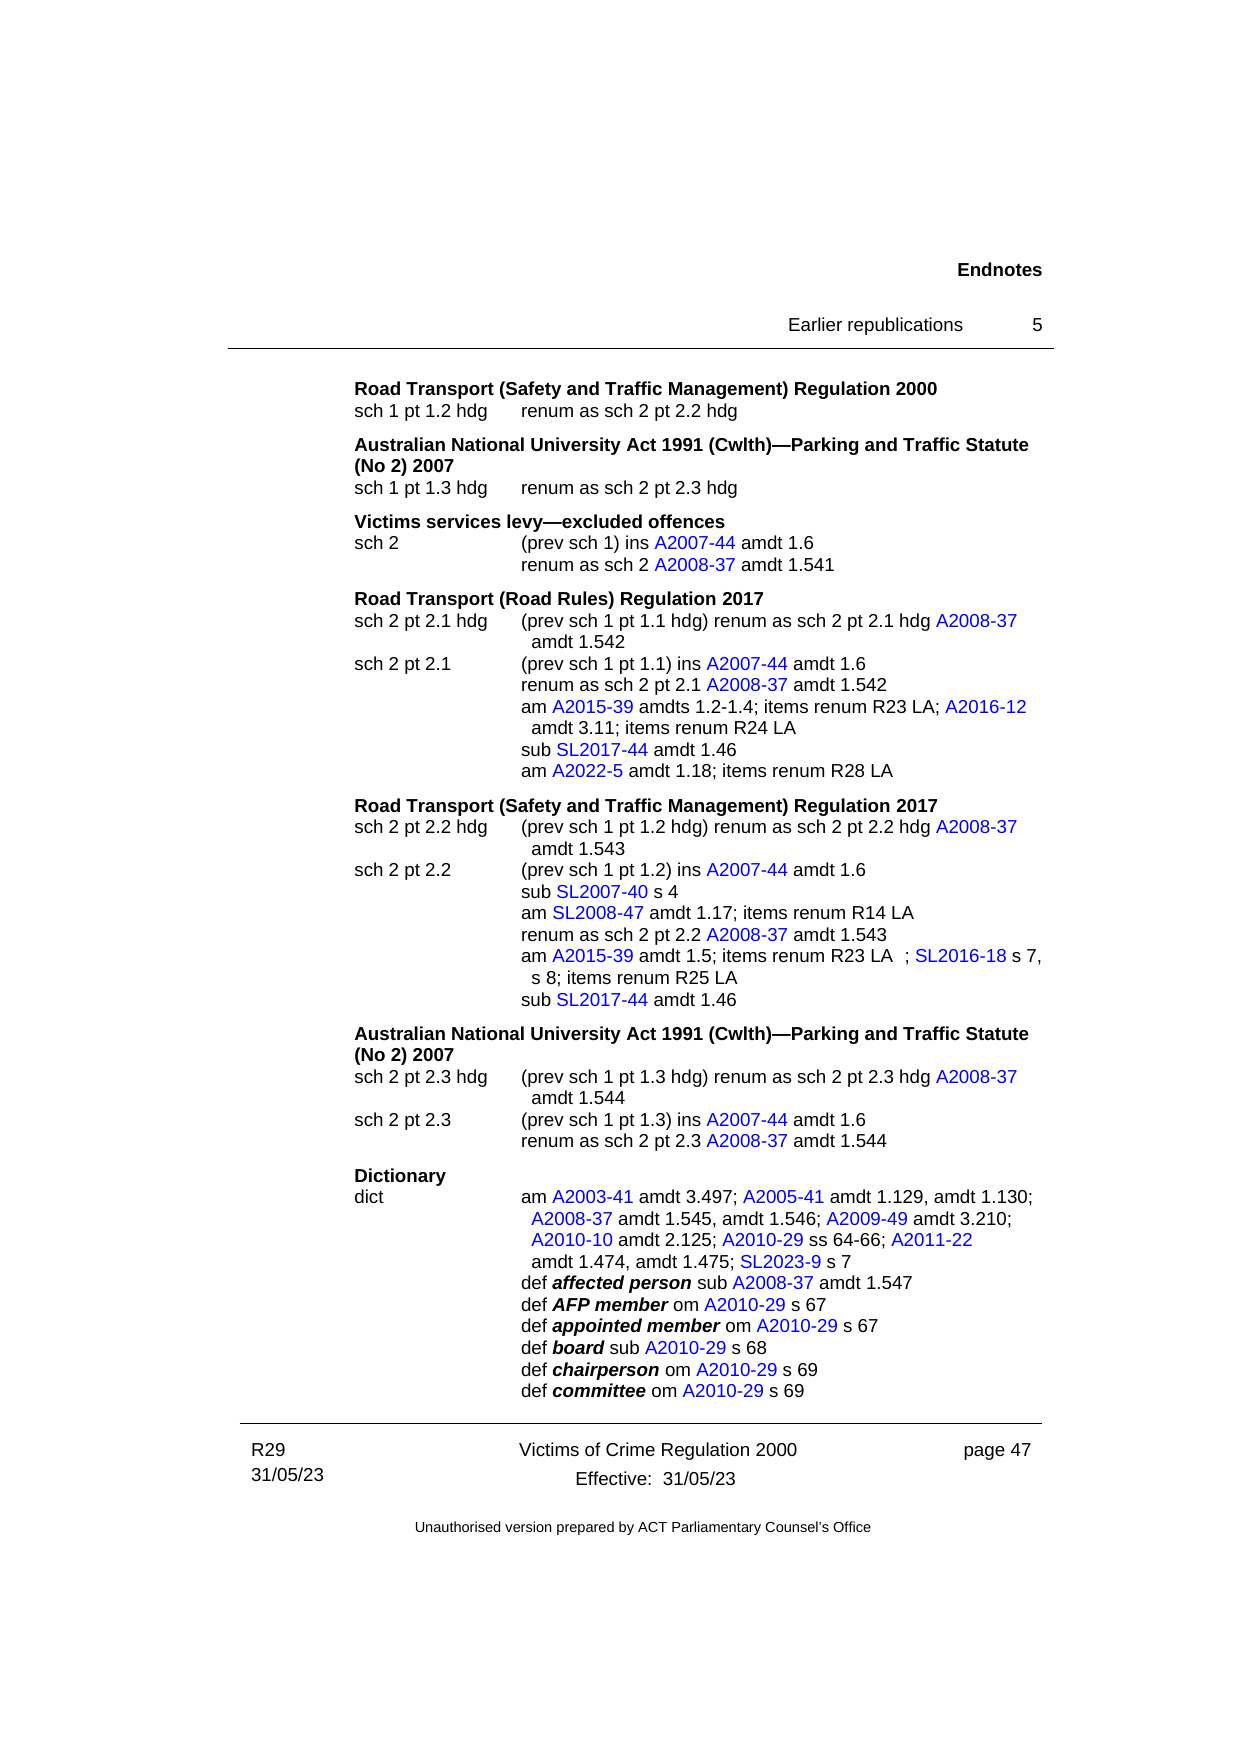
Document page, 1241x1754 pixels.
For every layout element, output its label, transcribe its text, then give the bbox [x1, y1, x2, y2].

text am A2022-5 amdt 1.18; items renum R28 LA [354, 760, 1042, 782]
text am A2015-39 amdt 1.5; items renum R23 LA ; SL2016-18 s 7, s 8; items renum R25 LA [354, 945, 1042, 988]
text sub SL2007-40 s 4 [354, 881, 1042, 902]
text def chairperson om A2010-29 s 69 [354, 1358, 1042, 1380]
text renum as sch 2 pt 2.2 A2008-37 amdt 1.543 [354, 924, 1042, 945]
text sub SL2017-44 amdt 1.46 [354, 988, 1042, 1010]
text Australian Act 1991 (Cwlth)—Parking and Traffic Statute (No 2) 2007 [354, 1022, 1042, 1066]
text sch 2 pt 2.2 (prev sch 1 pt 1.2) ins A2007-44 amdt 1.6 [354, 859, 1042, 881]
text renum as sch 2 pt 2.3 A2008-37 amdt 1.544 [354, 1130, 1042, 1152]
text sch 1 pt 1.3 hdg renum as sch 2 pt 2.3 hdg [354, 477, 1042, 498]
text Victims services levy—excluded offences [354, 511, 1042, 532]
text am SL2008-47 amdt 1.17; items renum R14 LA [354, 902, 1042, 924]
text Act 1991 (Cwlth)—Parking and Traffic Statute (No 2) 2007 [354, 433, 1042, 477]
text Dictionary [354, 1164, 1042, 1186]
text sch 2 pt 2.3 hdg (prev sch 1 pt 1.3 hdg) renum as sch 2 pt 2.3 hdg A2008-37 amdt 1.544 [354, 1066, 1042, 1109]
text Road Transport (Safety and Traffic Management) Regulation 2017 [354, 794, 1042, 816]
text def AFP member om A2010-29 s 67 [354, 1294, 1042, 1315]
text renum as sch 2 A2008-37 amdt 1.541 [354, 554, 1042, 575]
text sch 2 pt 2.2 hdg (prev sch 1 pt 1.2 hdg) renum as sch 2 pt 2.2 hdg A2008-37 amdt 1.543 [354, 816, 1042, 859]
text Road Transport (Safety and Traffic Management) Regulation 2000 [354, 378, 1042, 399]
text def committee om A2010-29 s 69 [354, 1380, 1042, 1402]
text sch 2 pt 2.1 (prev sch 1 pt 1.1) ins A2007-44 amdt 1.6 [354, 652, 1042, 674]
text def affected person sub A2008-37 amdt 1.547 [354, 1272, 1042, 1294]
text renum as sch 2 pt 2.1 A2008-37 amdt 1.542 [354, 674, 1042, 696]
text def appointed member om A2010-29 s 67 [354, 1315, 1042, 1337]
text sch 2 (prev sch 1) ins A2007-44 amdt 1.6 [354, 532, 1042, 554]
text sub SL2017-44 amdt 1.46 [354, 739, 1042, 760]
text sch 1 pt 1.2 hdg renum as sch 2 pt 2.2 hdg [354, 399, 1042, 421]
text sch 2 pt 2.3 (prev sch 1 pt 1.3) ins A2007-44 amdt 1.6 [354, 1109, 1042, 1130]
text sch 2 pt 2.1 hdg (prev sch 1 pt 1.1 hdg) renum as sch 2 pt 2.1 hdg A2008-37 amdt 1.542 [354, 609, 1042, 652]
text dict am A2003-41 amdt 3.497; A2005-41 amdt 1.129, amdt 1.130; A2008-37 amdt 1.545, amdt 1.546; A2009-49 amdt 3.210; A2010-10 amdt 2.125; A2010-29 ss 64-66; A2011-22 amdt 1.474, amdt 1.475; SL2023-9 s 7 [354, 1186, 1042, 1272]
text Road Transport (Road Rules) Regulation 2017 [354, 588, 1042, 609]
text am A2015-39 amdts 1.2-1.4; items renum R23 LA; A2016-12 amdt 3.11; items renum R24 LA [354, 696, 1042, 739]
text def board sub A2010-29 s 68 [354, 1337, 1042, 1358]
